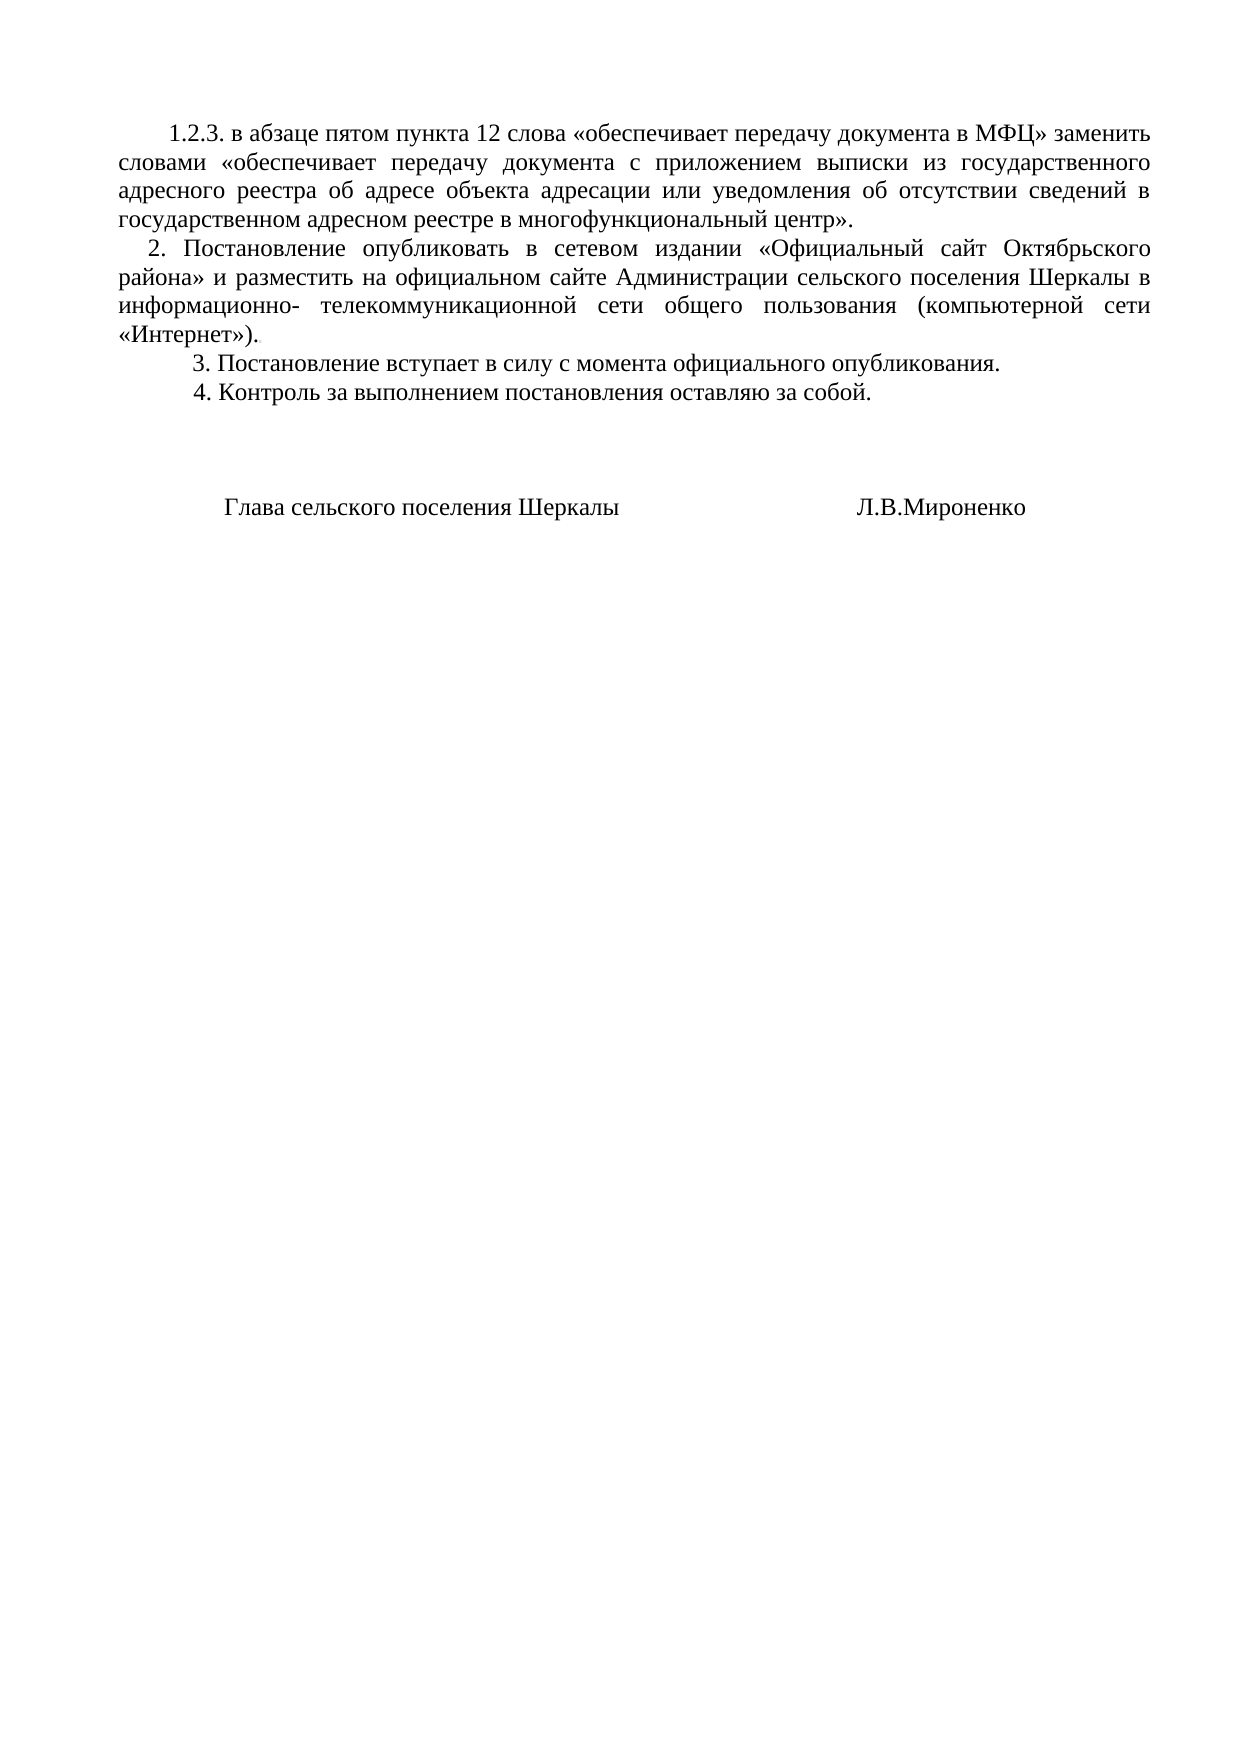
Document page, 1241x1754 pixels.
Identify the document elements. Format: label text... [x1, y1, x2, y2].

text 2. Постановление опубликовать в сетевом издании «Официальный сайт Октябрьского района» и разместить на официальном сайте Администрации сельского поселения Шеркалы в информационно- телекоммуникационной сети общего пользования (компьютерной сети «Интернет»). [118, 233, 1152, 348]
text 3. Постановление вступает в силу с момента официального опубликования. [118, 348, 1152, 377]
text Глава сельского поселения Шеркалы Л.В.Мироненко [144, 492, 1145, 521]
text 4. Контроль за выполнением постановления оставляю за собой. [118, 377, 1152, 406]
text 1.2.3. в абзаце пятом пункта 12 слова «обеспечивает передачу документа в МФЦ» заменить словами «обеспечивает передачу документа с приложением выписки из государственного адресного реестра об адресе объекта адресации или уведомления об отсутствии сведений в государственном адресном реестре в многофункциональный центр». [118, 118, 1152, 233]
